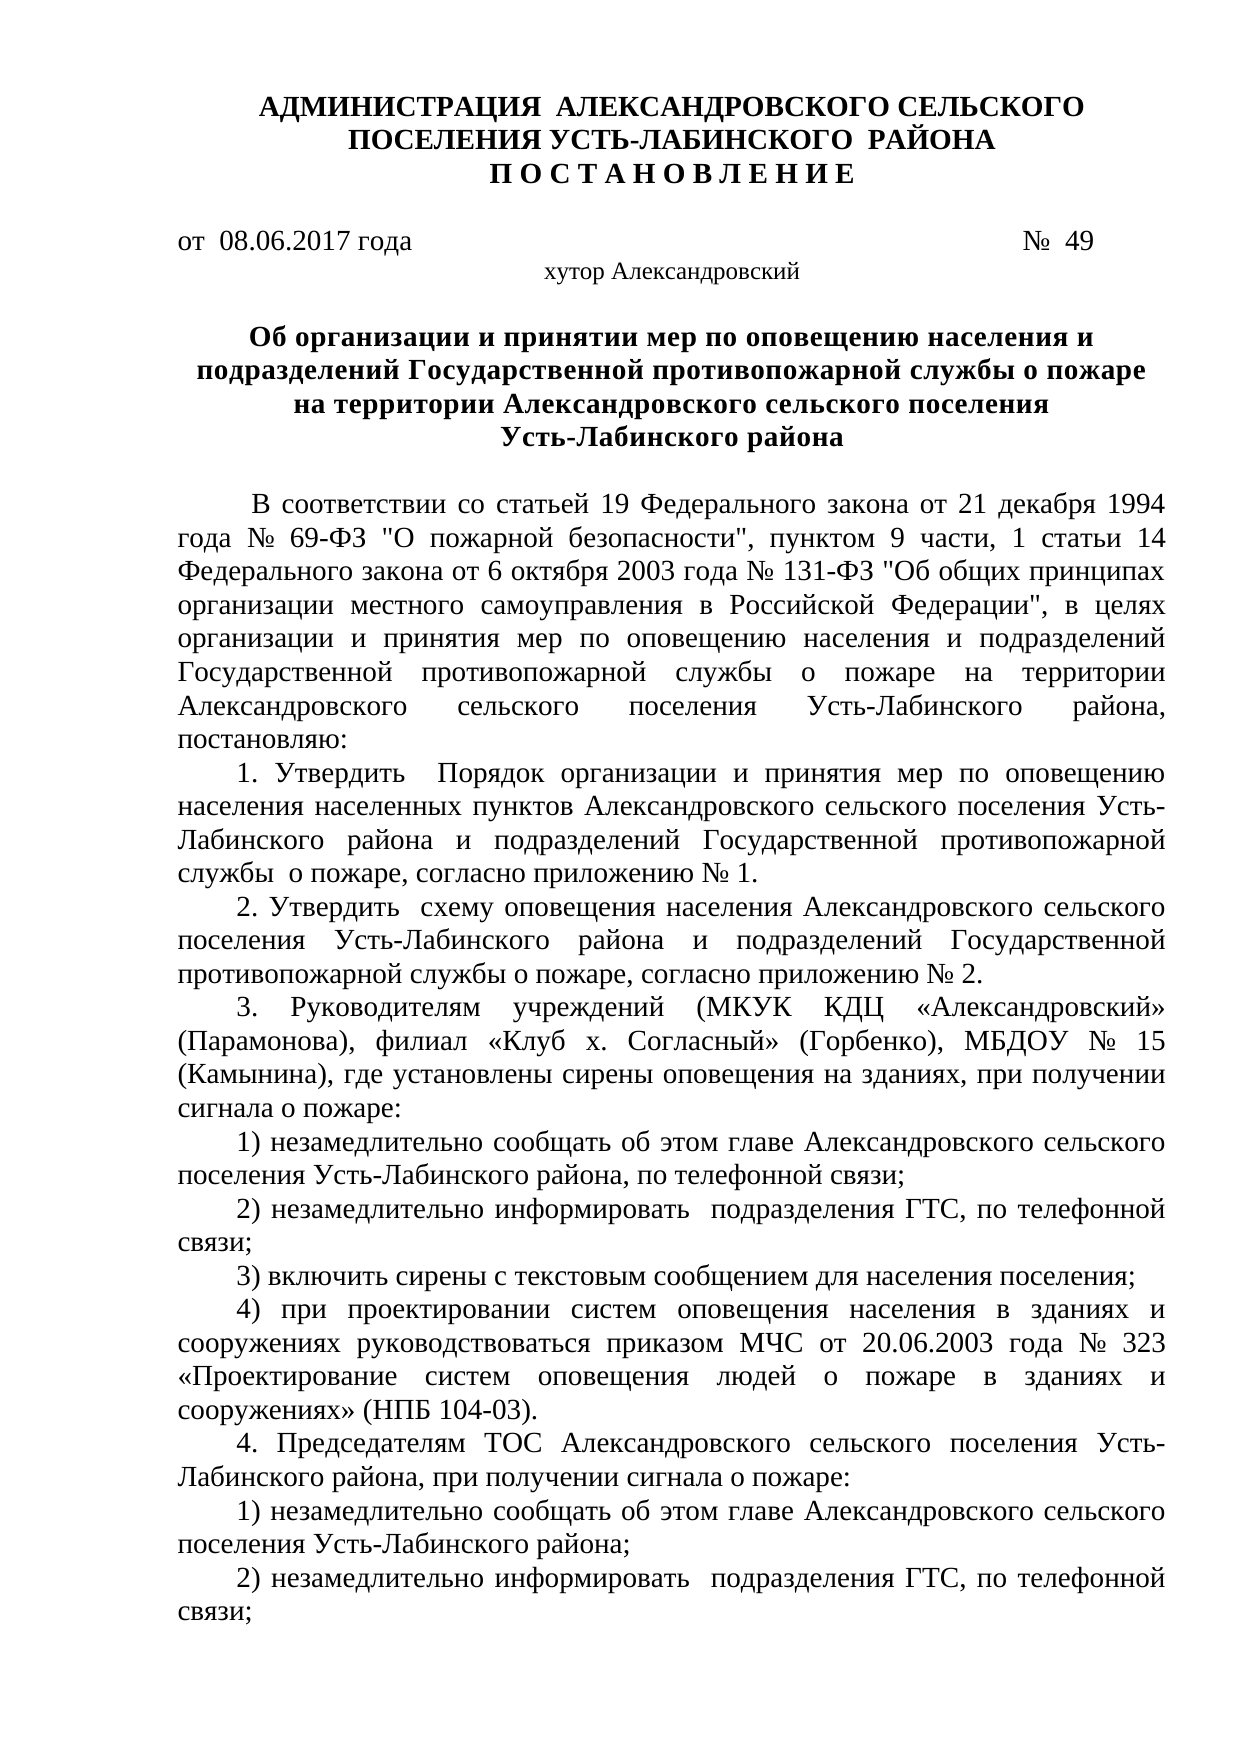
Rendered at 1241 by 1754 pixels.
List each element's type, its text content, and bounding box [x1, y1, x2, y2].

text Об организации и принятии мер по оповещению населения и подразделений Государственной противопожарной службы о пожаре [177, 319, 1167, 386]
text 1) незамедлительно сообщать об этом главе Александровского сельского поселения Усть-Лабинского района, по телефонной связи; [177, 1124, 1167, 1191]
text 2) незамедлительно информировать подразделения ГТС, по телефонной связи; [177, 1560, 1167, 1627]
text АДМИНИСТРАЦИЯ АЛЕКСАНДРОВСКОГО СЕЛЬСКОГО [177, 89, 1167, 122]
text 4. Председателям ТОС Александровского сельского поселения Усть-Лабинского района, при получении сигнала о пожаре: [177, 1426, 1167, 1493]
text 4) при проектировании систем оповещения населения в зданиях и сооружениях руководствоваться приказом МЧС от 20.06.2003 года № 323 «Проектирование систем оповещения людей о пожаре в зданиях и сооружениях» (НПБ 104-03). [177, 1291, 1167, 1426]
text на территории Александровского сельского поселения [177, 386, 1167, 419]
text хутор Александровский [177, 256, 1167, 285]
text 1) незамедлительно сообщать об этом главе Александровского сельского поселения Усть-Лабинского района; [177, 1493, 1167, 1560]
text 1. Утвердить Порядок организации и принятия мер по оповещению населения населенных пунктов Александровского сельского поселения Усть-Лабинского района и подразделений Государственной противопожарной службы о пожаре, согласно приложению № 1. [177, 755, 1167, 889]
text от 08.06.2017 года № 49 [177, 223, 1167, 256]
text ПОСЕЛЕНИЯ УСТЬ-ЛАБИНСКОГО РАЙОНА [177, 122, 1167, 156]
text 2. Утвердить схему оповещения населения Александровского сельского поселения Усть-Лабинского района и подразделений Государственной противопожарной службы о пожаре, согласно приложению № 2. [177, 889, 1167, 989]
text 3. Руководителям учреждений (МКУК КДЦ «Александровский» (Парамонова), филиал «Клуб х. Согласный» (Горбенко), МБДОУ № 15 (Камынина), где установлены сирены оповещения на зданиях, при получении сигнала о пожаре: [177, 989, 1167, 1124]
text П О С Т А Н О В Л Е Н И Е [177, 156, 1167, 189]
text В соответствии со статьей 19 Федерального закона от 21 декабря 1994 года № 69-ФЗ "О пожарной безопасности", пунктом 9 части, 1 статьи 14 Федерального закона от 6 октября 2003 года № 131-ФЗ "Об общих принципах организации местного самоуправления в Российской Федерации", в целях организации и принятия мер по оповещению населения и подразделений Государственной противопожарной службы о пожаре на территории Александровского сельского поселения Усть-Лабинского района, постановляю: [177, 486, 1167, 755]
text 3) включить сирены с текстовым сообщением для населения поселения; [177, 1258, 1167, 1291]
text 2) незамедлительно информировать подразделения ГТС, по телефонной связи; [177, 1191, 1167, 1258]
text Усть-Лабинского района [177, 419, 1167, 453]
